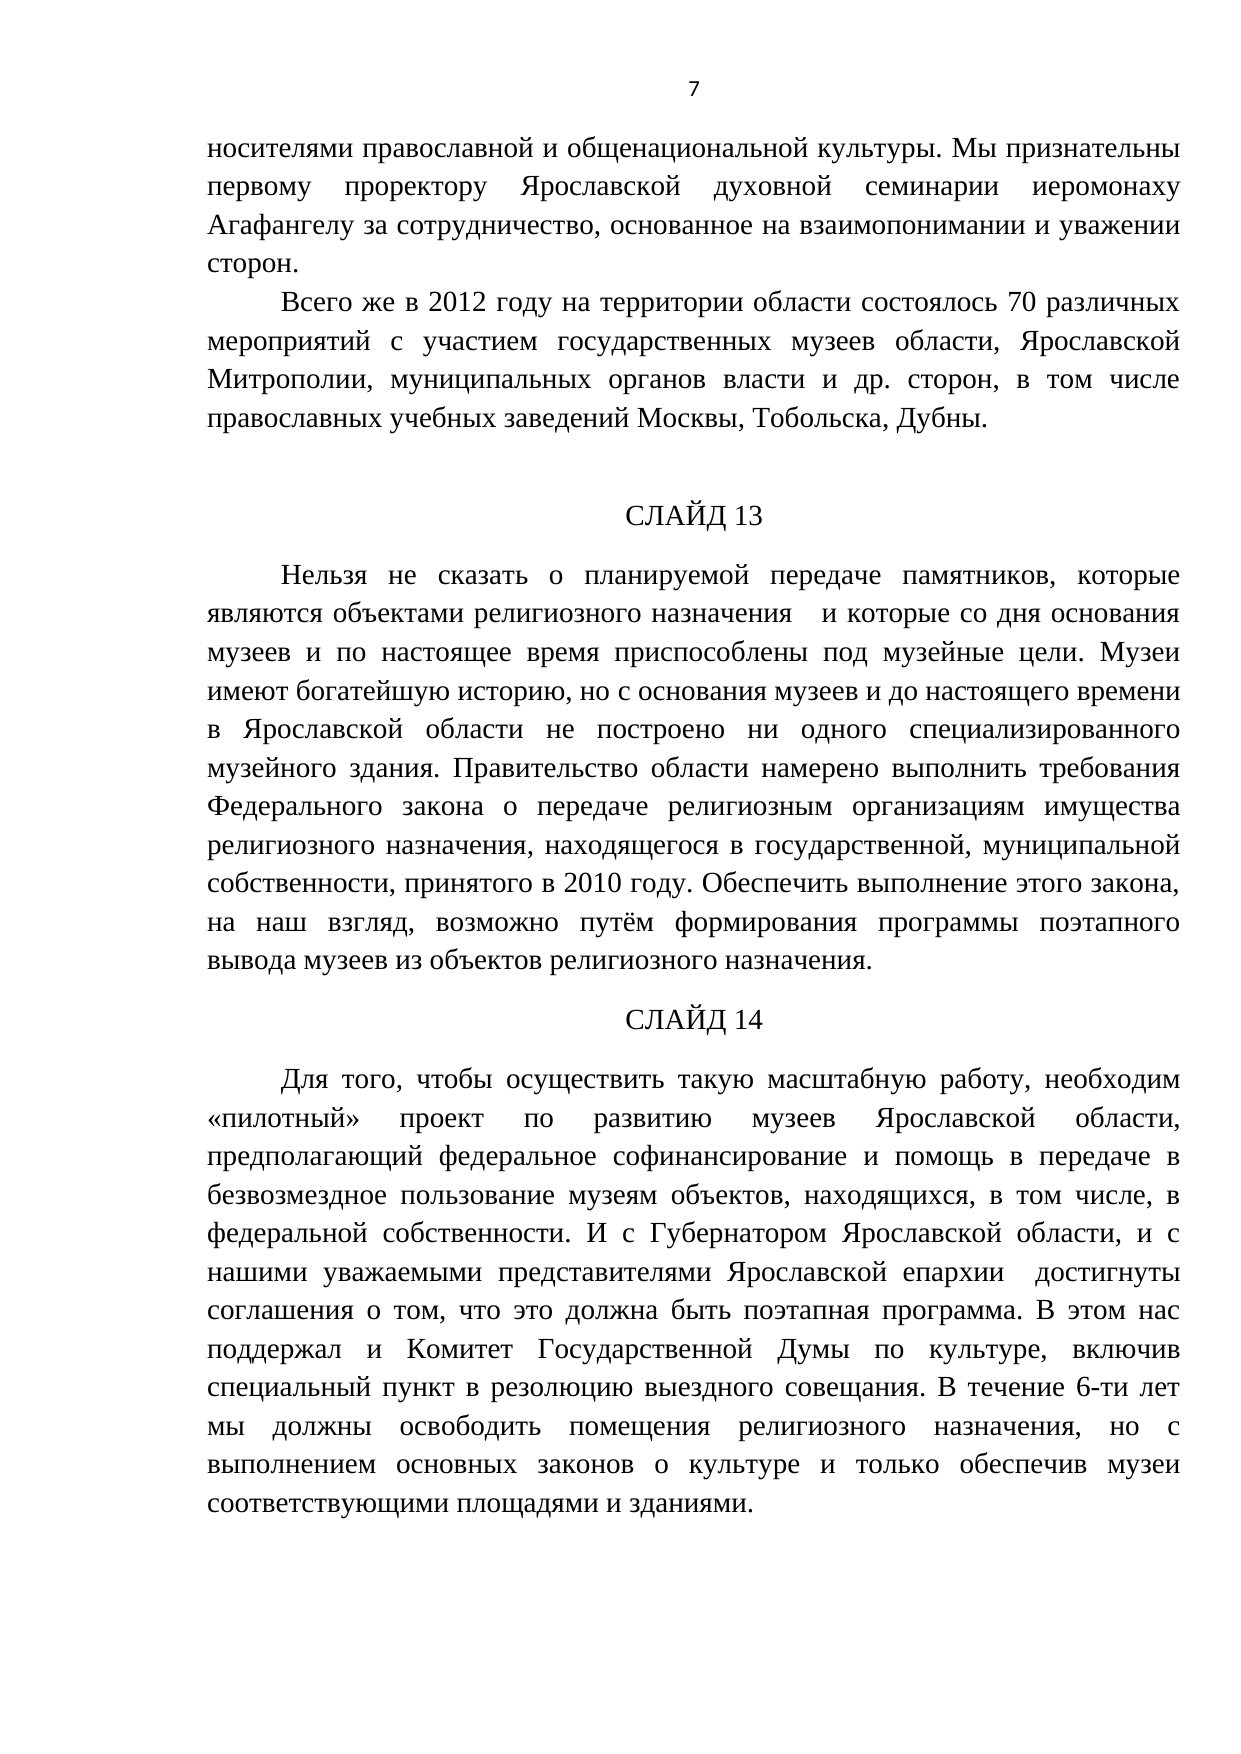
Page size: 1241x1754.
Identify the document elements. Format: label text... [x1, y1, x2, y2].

text Всего же в 2012 году на территории области состоялось 70 различных мероприятий с участием государственных музеев области, Ярославской Митрополии, муниципальных органов власти и др. сторон, в том числе православных учебных заведений Москвы, Тобольска, Дубны. [207, 284, 1181, 433]
text СЛАЙД 13 [207, 498, 1181, 531]
text Нельзя не сказать о планируемой передаче памятников, которые являются объектами религиозного назначения и которые со дня основания музеев и по настоящее время приспособлены под музейные цели. Музеи имеют богатейшую историю, но с основания музеев и до настоящего времени в Ярославской области не построено ни одного специализированного музейного здания. Правительство области намерено выполнить требования Федерального закона о передаче религиозным организациям имущества религиозного назначения, находящегося в государственной, муниципальной собственности, принятого в 2010 году. Обеспечить выполнение этого закона, на наш взгляд, возможно путём формирования программы поэтапного вывода музеев из объектов религиозного назначения. [207, 557, 1181, 976]
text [207, 130, 1181, 279]
text Для того, чтобы осуществить такую масштабную работу, необходим «пилотный» проект по развитию музеев Ярославской области, предполагающий федеральное софинансирование и помощь в передаче в безвозмездное пользование музеям объектов, находящихся, в том числе, в федеральной собственности. И с Губернатором Ярославской области, и с нашими уважаемыми представителями Ярославской епархии достигнуты соглашения о том, что это должна быть поэтапная программа. В этом нас поддержал и Комитет Государственной Думы по культуре, включив специальный пункт в резолюцию выездного совещания. В течение 6-ти лет мы должны освободить помещения религиозного назначения, но с выполнением основных законов о культуре и только обеспечив музеи соответствующими площадями и зданиями. [207, 1061, 1181, 1519]
text СЛАЙД 14 [207, 1002, 1181, 1035]
